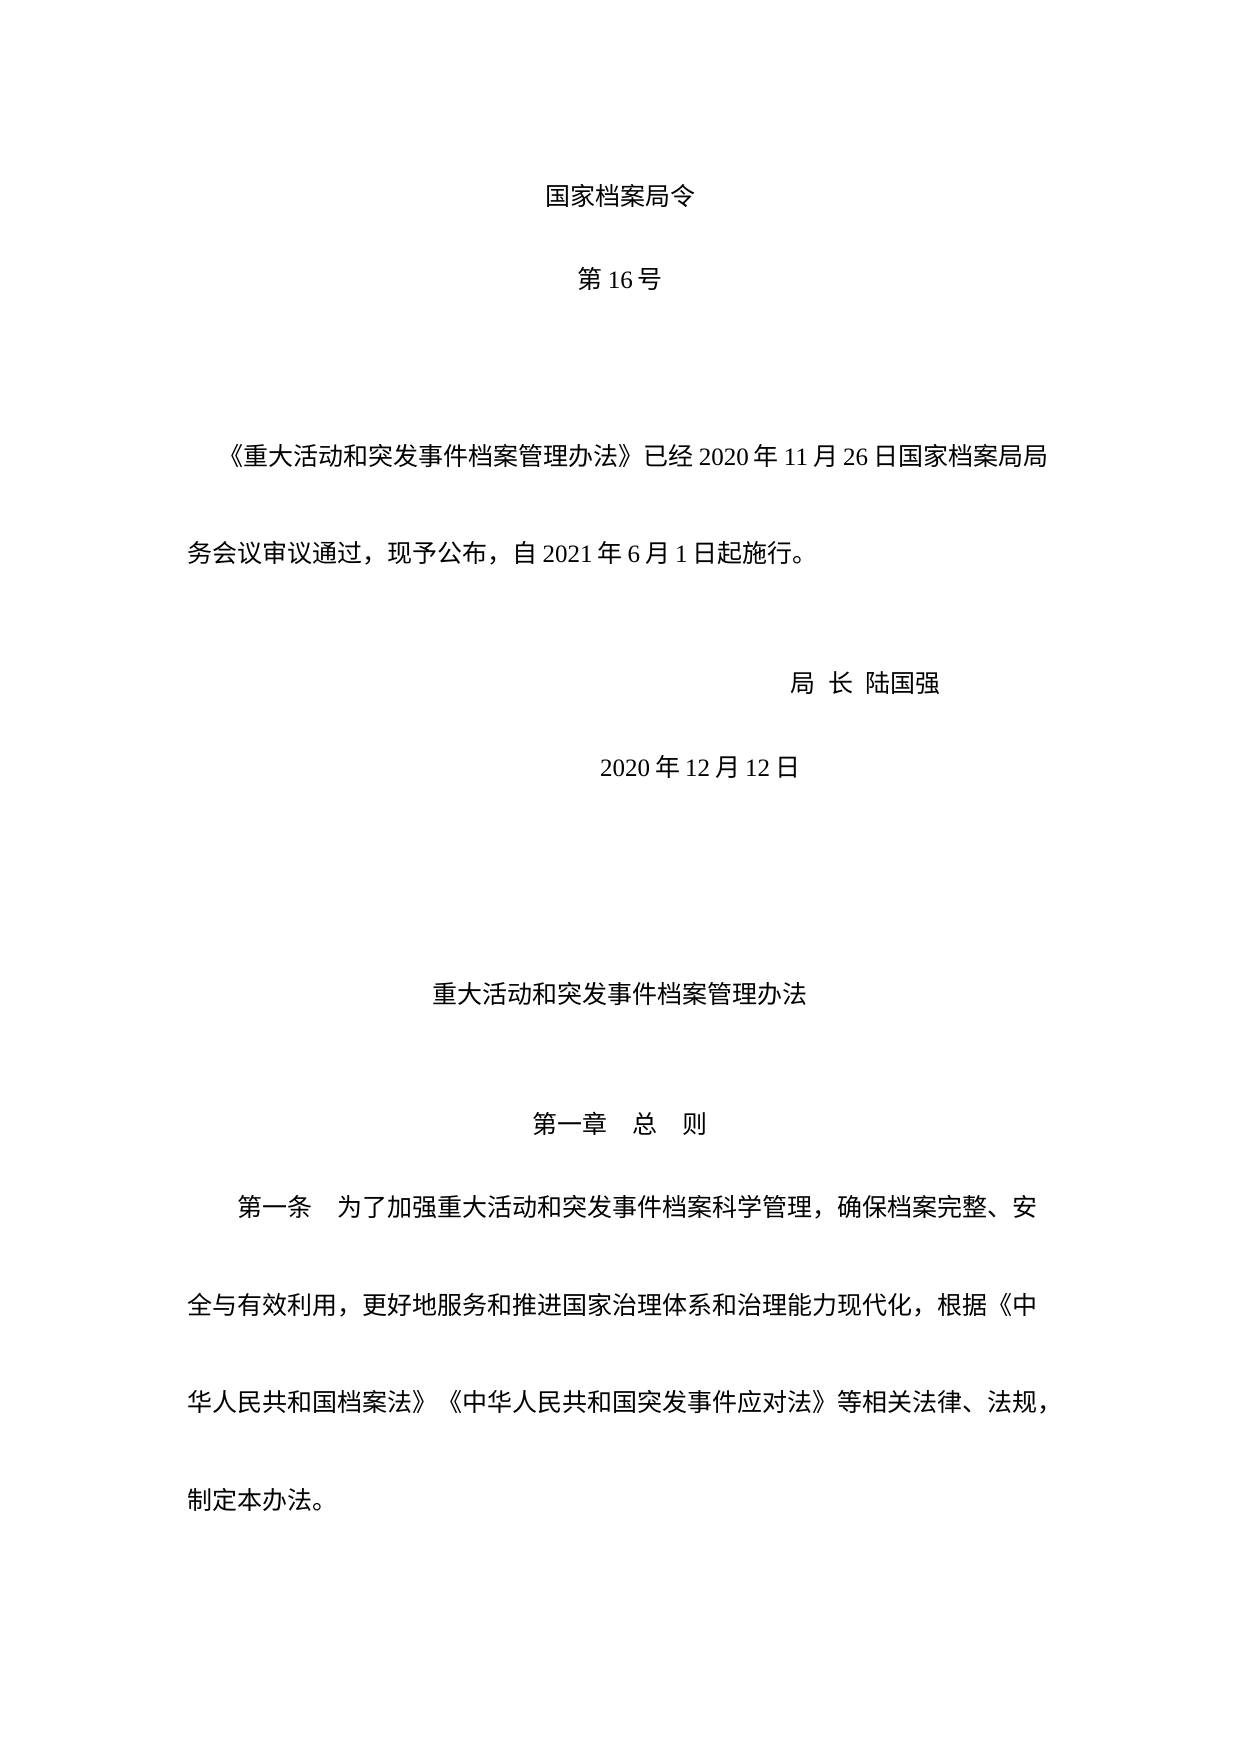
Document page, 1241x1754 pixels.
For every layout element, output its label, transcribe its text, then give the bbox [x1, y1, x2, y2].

text 2020年12月12日 [187, 733, 1053, 798]
text 第一条 为了加强重大活动和突发事件档案科学管理，确保档案完整、安全与有效利用，更好地服务和推进国家治理体系和治理能力现代化，根据《中华人民共和国档案法》《中华人民共和国突发事件应对法》等相关法律、法规，制定本办法。 [187, 1173, 1053, 1531]
text 第16号 [187, 245, 1053, 310]
text 《重大活动和突发事件档案管理办法》已经2020年11月26日国家档案局局务会议审议通过，现予公布，自2021年6月1日起施行。 [187, 422, 1053, 584]
text 重大活动和突发事件档案管理办法 [187, 960, 1053, 1025]
text 第一章 总 则 [187, 1090, 1053, 1155]
text 局 长 陆国强 [187, 649, 1053, 714]
text 国家档案局令 [187, 162, 1053, 227]
